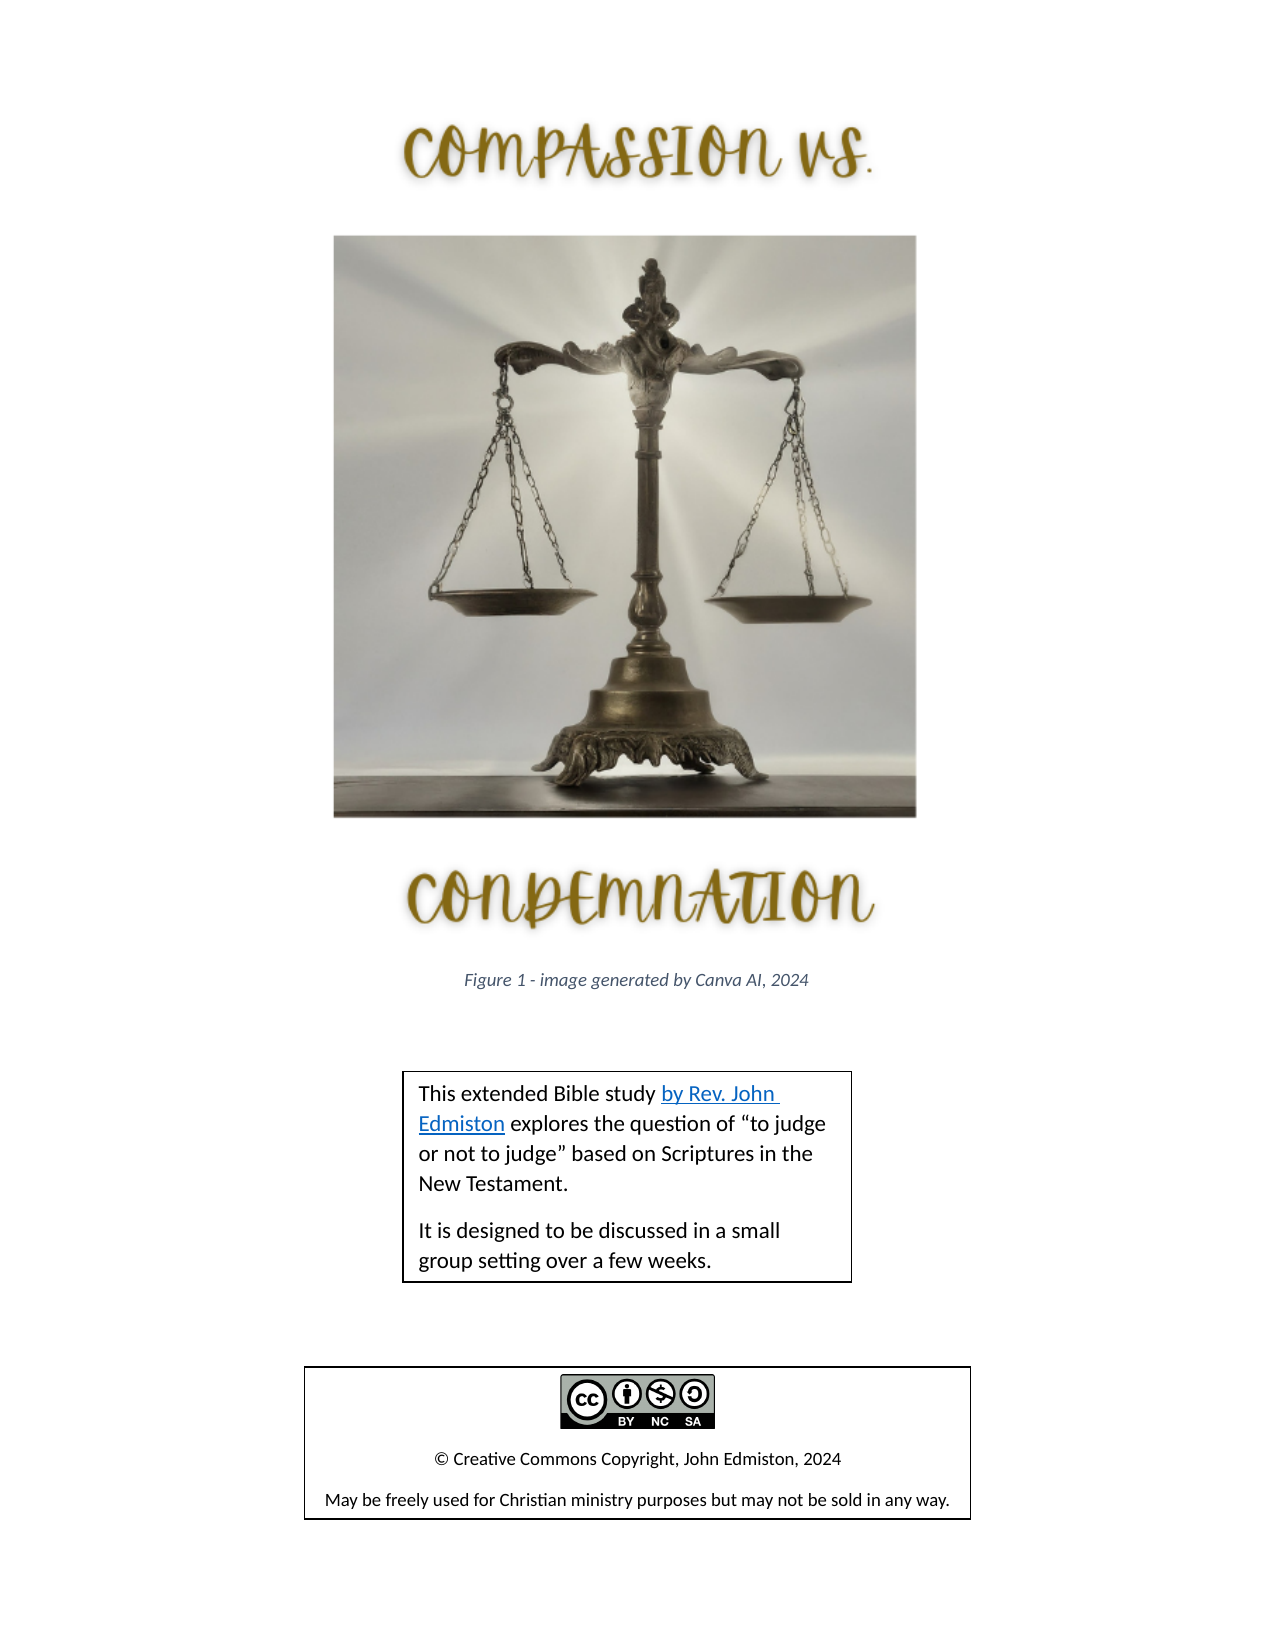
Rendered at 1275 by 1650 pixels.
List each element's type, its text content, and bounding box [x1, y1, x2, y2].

picture [75, 105, 1200, 949]
picture [560, 1374, 715, 1429]
